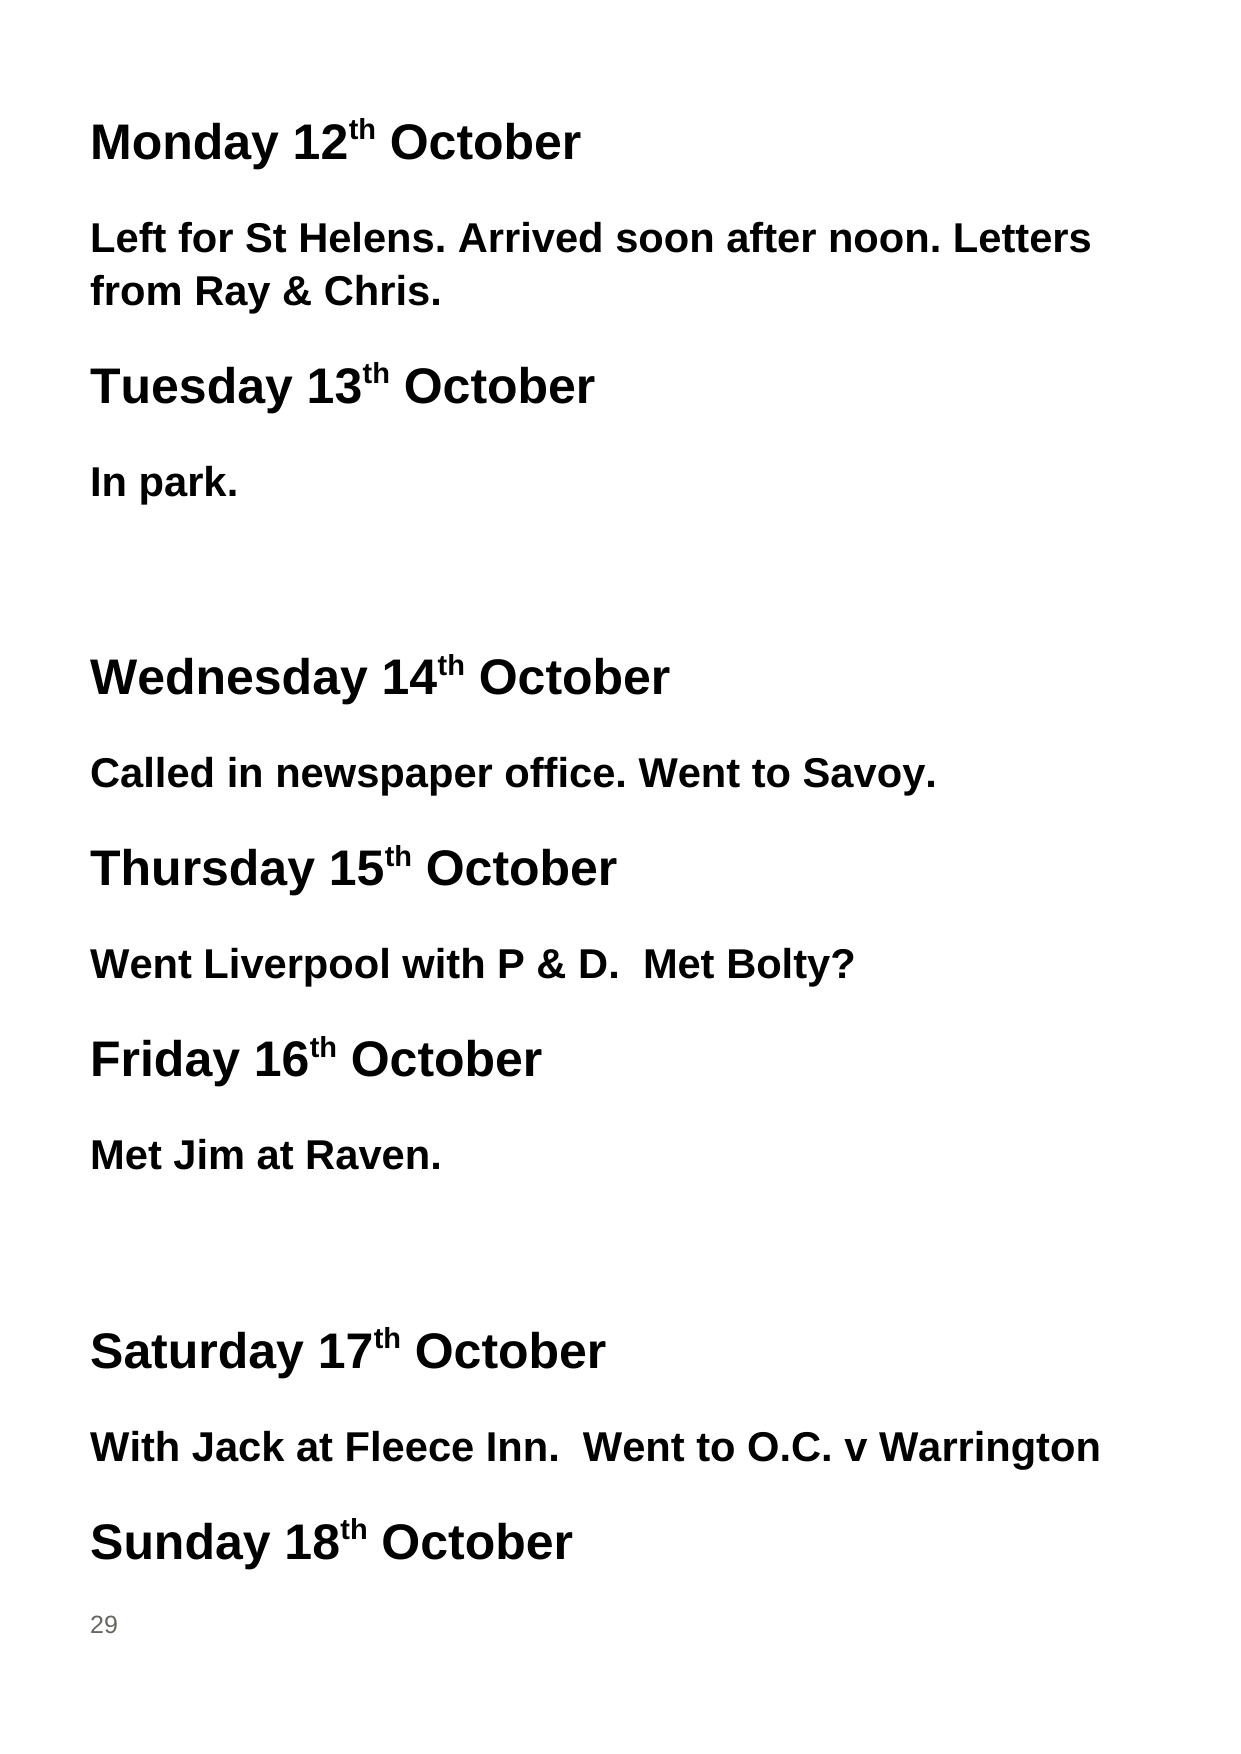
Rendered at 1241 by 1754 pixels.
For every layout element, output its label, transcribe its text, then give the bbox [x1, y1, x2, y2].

text Met Jim at Raven. [90, 1130, 1150, 1178]
text Saturday 17th October [90, 1321, 1150, 1379]
text Thursday 15th October [90, 839, 1150, 896]
text Tuesday 13th October [90, 356, 1150, 414]
text In park. [90, 457, 1150, 505]
text With Jack at Fleece Inn. Went to O.C. v Warrington [90, 1422, 1150, 1470]
text Wednesday 14th October [90, 648, 1150, 705]
text Monday 12th October [90, 112, 1150, 170]
text Sunday 18th October [90, 1512, 1150, 1570]
text Called in newspaper office. Went to Savoy. [90, 748, 1150, 796]
text Friday 16th October [90, 1030, 1150, 1087]
text Left for St Helens. Arrived soon after noon. Letters from Ray & Chris. [90, 213, 1150, 314]
text Went Liverpool with P & D. Met Bolty? [90, 939, 1150, 987]
